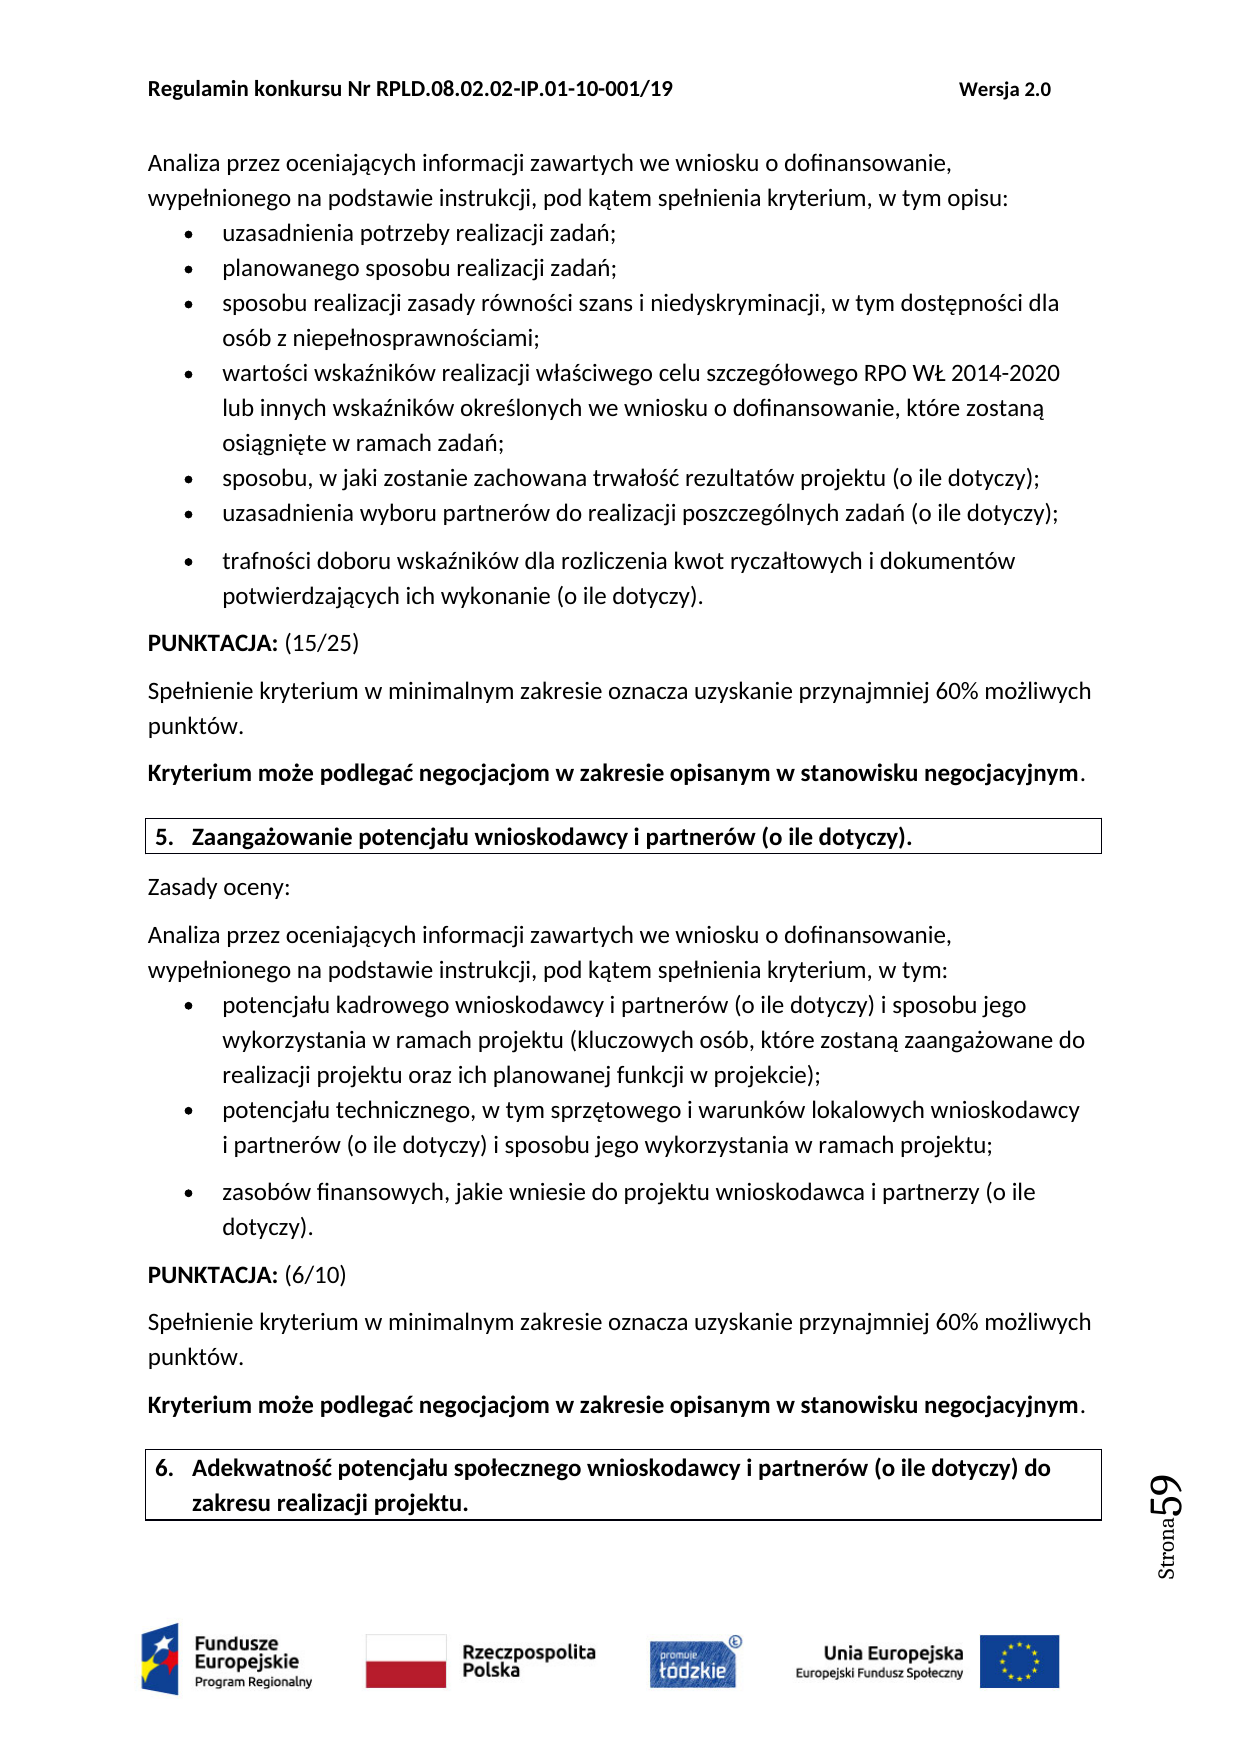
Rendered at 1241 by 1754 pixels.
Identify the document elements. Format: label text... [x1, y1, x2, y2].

text Zasady oceny: [148, 871, 1093, 902]
text PUNKTACJA: (6/10) [148, 1259, 1093, 1289]
text Kryterium może podlegać negocjacjom w zakresie opisanym w stanowisku negocjacyjnym. [148, 758, 1093, 788]
text PUNKTACJA: (15/25) [148, 628, 1093, 658]
text Analiza przez oceniających informacji zawartych we wniosku o dofinansowanie, wypełnionego na podstawie instrukcji, pod kątem spełnienia kryterium, w tym opisu: [148, 148, 1093, 213]
list Zaangażowanie potencjału wnioskodawcy i partnerów (o ile dotyczy). [146, 819, 1101, 853]
list potencjału kadrowego wnioskodawcy i partnerów (o ile dotyczy) i sposobu jego wykorzystania w ramach projektu (kluczowych osób, które zostaną zaangażowane do realizacji projektu oraz ich planowanej funkcji w projekcie); [185, 989, 1093, 1089]
list sposobu, w jaki zostanie zachowana trwałość rezultatów projektu (o ile dotyczy); [185, 463, 1093, 493]
text Analiza przez oceniających informacji zawartych we wniosku o dofinansowanie, wypełnionego na podstawie instrukcji, pod kątem spełnienia kryterium, w tym: [148, 919, 1093, 984]
list wartości wskaźników realizacji właściwego celu szczegółowego RPO WŁ 2014-2020 lub innych wskaźników określonych we wniosku o dofinansowanie, które zostaną osiągnięte w ramach zadań; [185, 358, 1093, 458]
list uzasadnienia wyboru partnerów do realizacji poszczególnych zadań (o ile dotyczy); [185, 498, 1093, 528]
text Kryterium może podlegać negocjacjom w zakresie opisanym w stanowisku negocjacyjnym. [148, 1389, 1093, 1419]
list planowanego sposobu realizacji zadań; [185, 253, 1093, 283]
text Spełnienie kryterium w minimalnym zakresie oznacza uzyskanie przynajmniej 60% możliwych punktów. [148, 675, 1093, 741]
list zasobów finansowych, jakie wniesie do projektu wnioskodawca i partnerzy (o ile dotyczy). [185, 1176, 1093, 1242]
text Spełnienie kryterium w minimalnym zakresie oznacza uzyskanie przynajmniej 60% możliwych punktów. [148, 1306, 1093, 1372]
list trafności doboru wskaźników dla rozliczenia kwot ryczałtowych i dokumentów potwierdzających ich wykonanie (o ile dotyczy). [185, 545, 1093, 611]
list potencjału technicznego, w tym sprzętowego i warunków lokalowych wnioskodawcy i partnerów (o ile dotyczy) i sposobu jego wykorzystania w ramach projektu; [185, 1094, 1093, 1159]
picture [53, 1561, 1105, 1751]
list sposobu realizacji zasady równości szans i niedyskryminacji, w tym dostępności dla osób z niepełnosprawnościami; [185, 288, 1093, 353]
list Adekwatność potencjału społecznego wnioskodawcy i partnerów (o ile dotyczy) do zakresu realizacji projektu. [146, 1450, 1101, 1519]
list uzasadnienia potrzeby realizacji zadań; [185, 218, 1093, 248]
